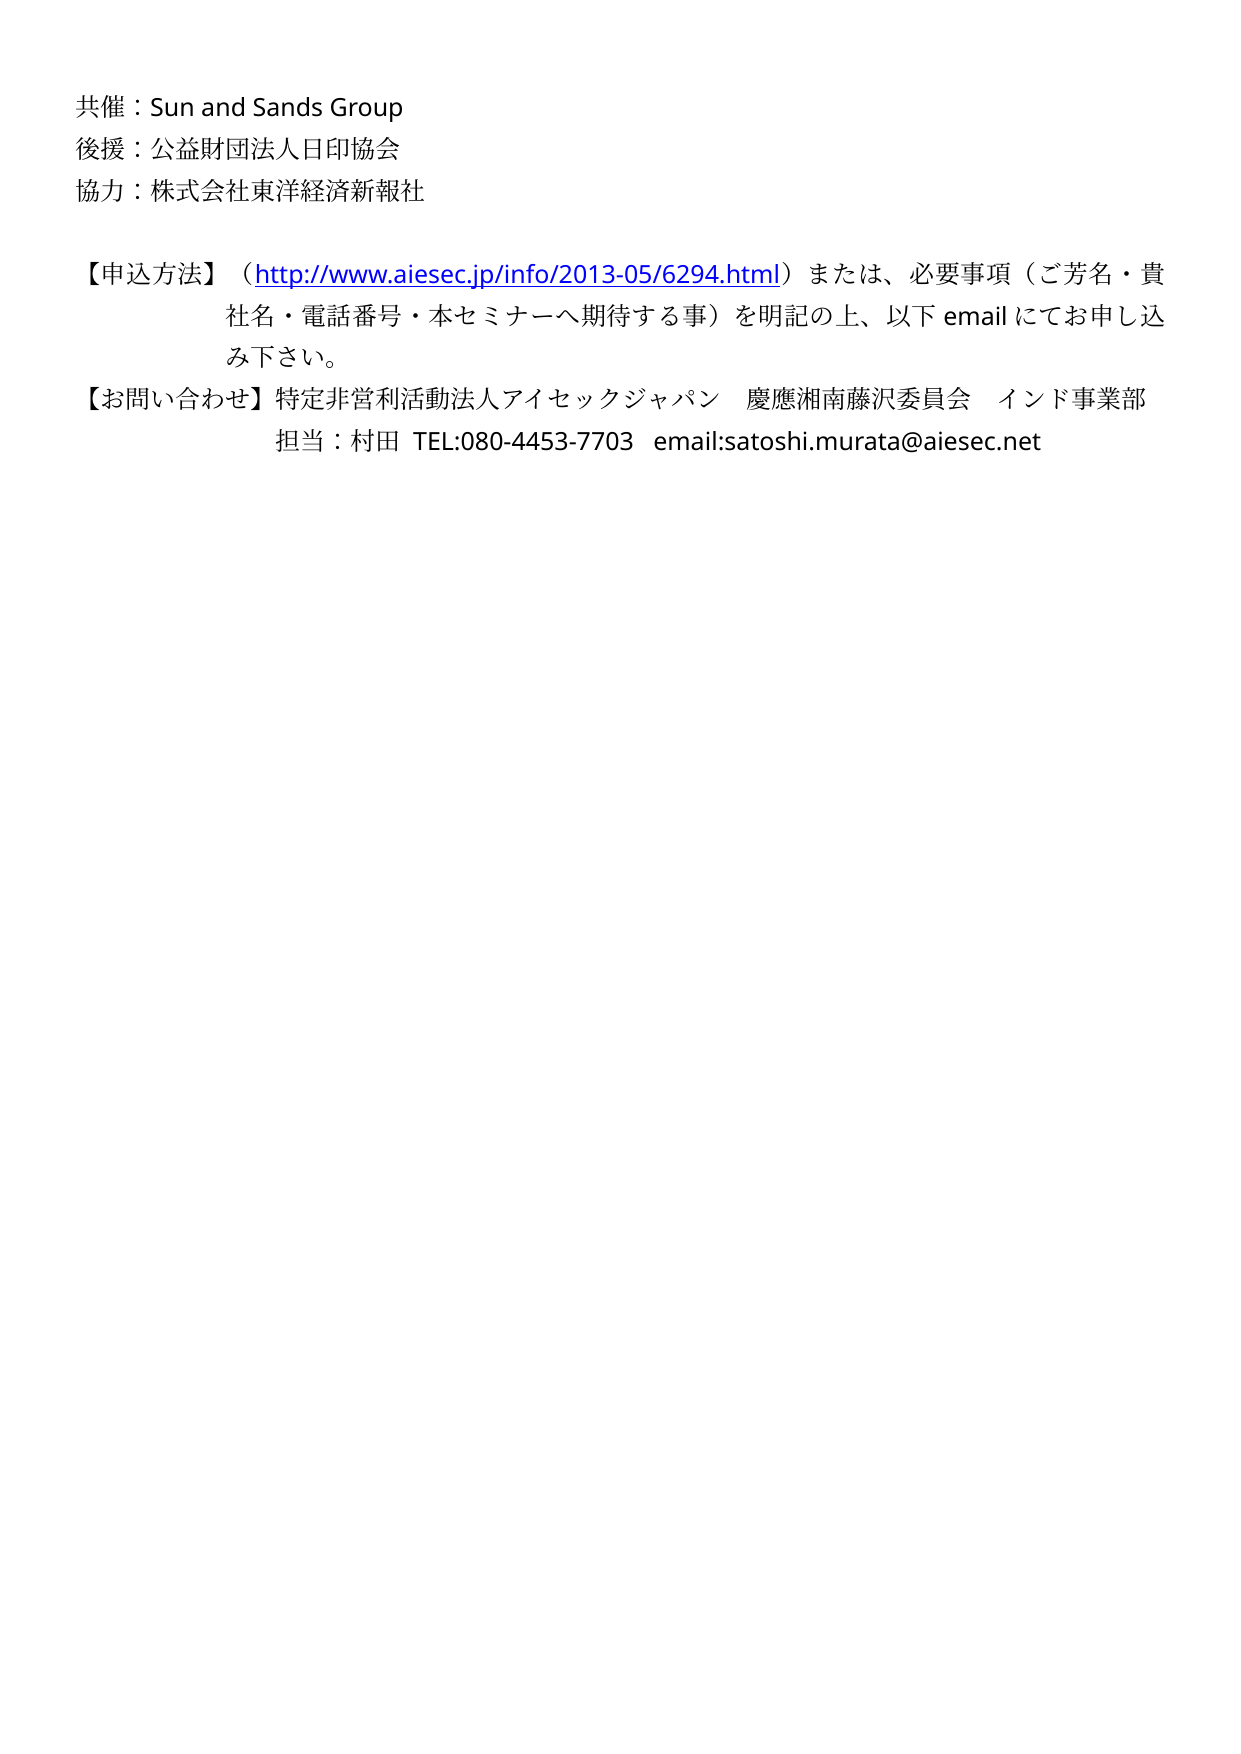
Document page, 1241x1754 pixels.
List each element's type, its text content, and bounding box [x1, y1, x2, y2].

text 【お問い合わせ】特定非営利活動法人アイセックジャパン 慶應湘南藤沢委員会 インド事業部 [75, 377, 1165, 419]
text 共催：Sun and Sands Group [75, 85, 1165, 127]
text 協力：株式会社東洋経済新報社 [75, 169, 1165, 210]
text 後援：公益財団法人日印協会 [75, 127, 1165, 169]
text 【申込方法】（http://www.aiesec.jp/info/2013-05/6294.html）または、必要事項（ご芳名・貴社名・電話番号・本セミナーへ期待する事）を明記の上、以下emailにてお申し込み下さい。 [75, 252, 1165, 377]
text 担当：村田 TEL:080-4453-7703 email:satoshi.murata@aiesec.net [75, 419, 1165, 460]
